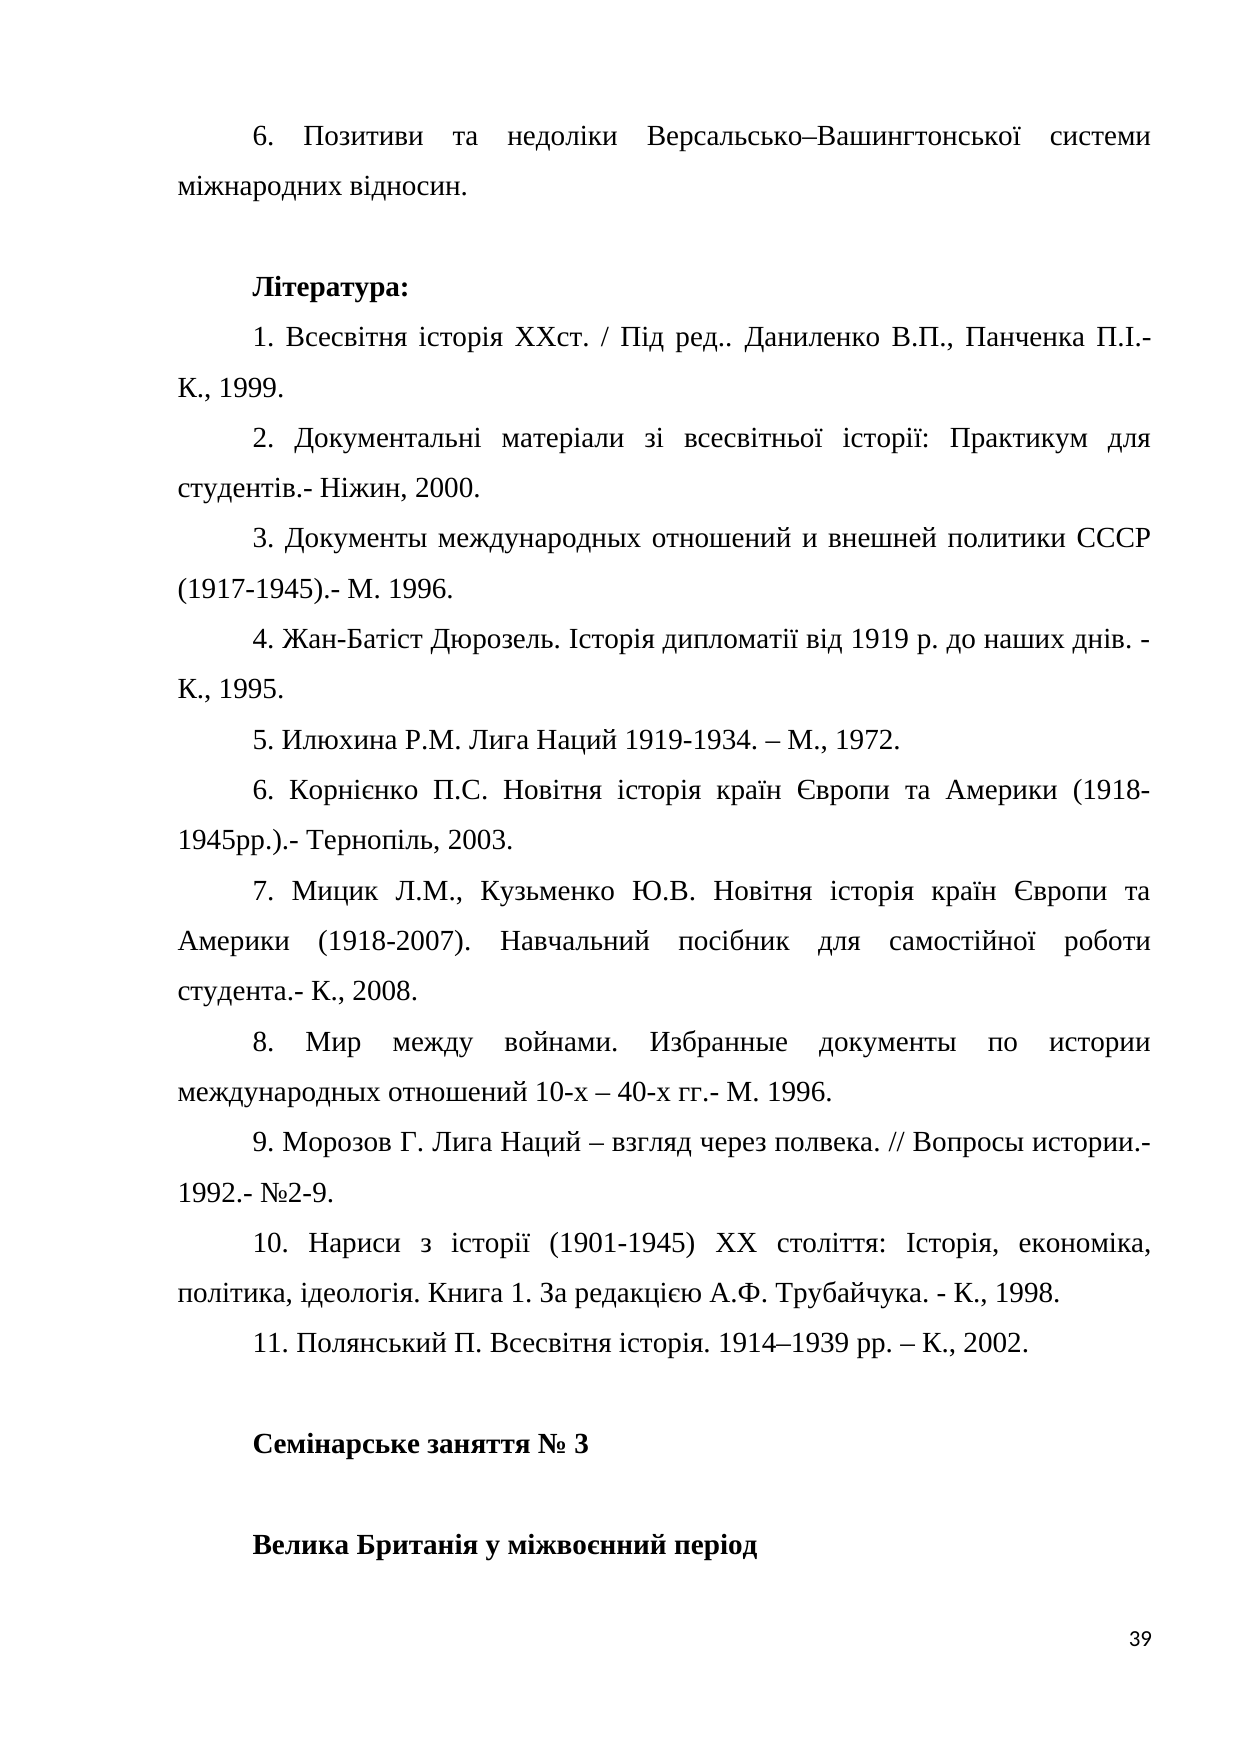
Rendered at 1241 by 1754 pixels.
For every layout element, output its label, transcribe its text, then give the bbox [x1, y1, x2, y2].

text 4. Жан-Батіст Дюрозель. Історія дипломатії від 1919 р. до наших днів. - К., 1995. [177, 621, 1152, 705]
text 8. Мир между войнами. Избранные документы по истории международных отношений 10-х – 40-х гг.- М. 1996. [177, 1024, 1152, 1108]
text 9. Морозов Г. Лига Наций – взгляд через полвека. // Вопросы истории.- 1992.- №2-9. [177, 1124, 1152, 1208]
text Семінарське заняття № 3 [177, 1426, 1152, 1460]
text 6. Корнієнко П.С. Новітня історія країн Європи та Америки (1918-1945рр.).- Тернопіль, 2003. [177, 772, 1152, 856]
text 1. Всесвітня історія ХХст. / Під ред.. Даниленко В.П., Панченка П.І.- К., 1999. [177, 319, 1152, 403]
text Велика Британія у міжвоєнний період [177, 1527, 1152, 1560]
text 5. Илюхина Р.М. Лига Наций 1919-1934. – М., 1972. [177, 722, 1152, 755]
text 11. Полянський П. Всесвітня історія. 1914–1939 рр. – К., 2002. [177, 1326, 1152, 1359]
text Література: [177, 269, 1152, 303]
text 3. Документы международных отношений и внешней политики СССР (1917-1945).- М. 1996. [177, 521, 1152, 604]
text 2. Документальні матеріали зі всесвітньої історії: Практикум для студентів.- Ніжин, 2000. [177, 420, 1152, 504]
text 6. Позитиви та недоліки Версальсько–Вашингтонської системи міжнародних відносин. [177, 118, 1152, 202]
text 10. Нариси з історії (1901-1945) XX століття: Історія, економіка, політика, ідеологія. Книга 1. За редакцією А.Ф. Трубайчука. - К., 1998. [177, 1225, 1152, 1309]
text 7. Мицик Л.М., Кузьменко Ю.В. Новітня історія країн Європи та Америки (1918-2007). Навчальний посібник для самостійної роботи студента.- К., 2008. [177, 873, 1152, 1007]
